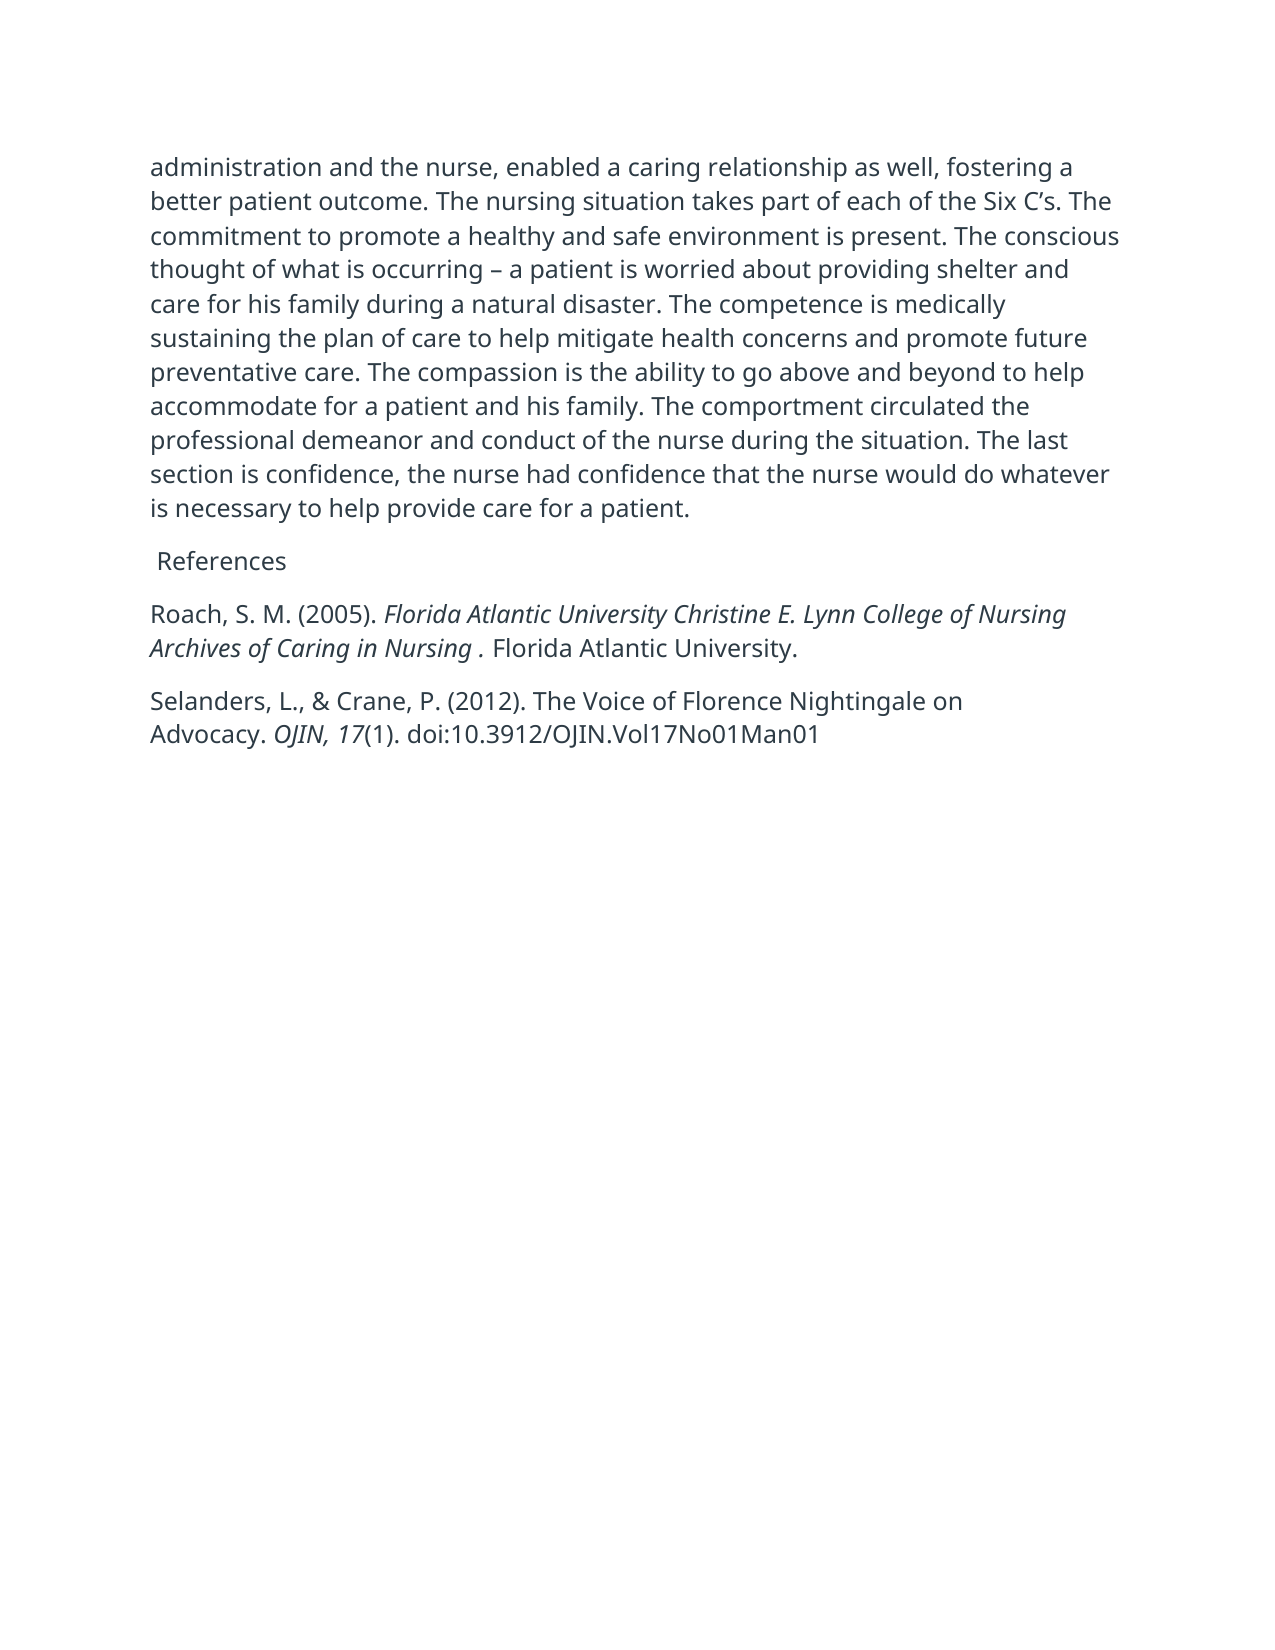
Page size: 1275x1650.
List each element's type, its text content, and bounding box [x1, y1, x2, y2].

text References [150, 543, 1125, 577]
text Selanders, L., & Crane, P. (2012). The Voice of Florence Nightingale on Advocacy. OJIN, 17(1). doi:10.3912/OJIN.Vol17No01Man01 [150, 683, 1125, 751]
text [150, 150, 1125, 525]
text Roach, S. M. (2005). Florida Atlantic University Christine E. Lynn College of Nursing Archives of Caring in Nursing . Florida Atlantic University. [150, 596, 1125, 664]
